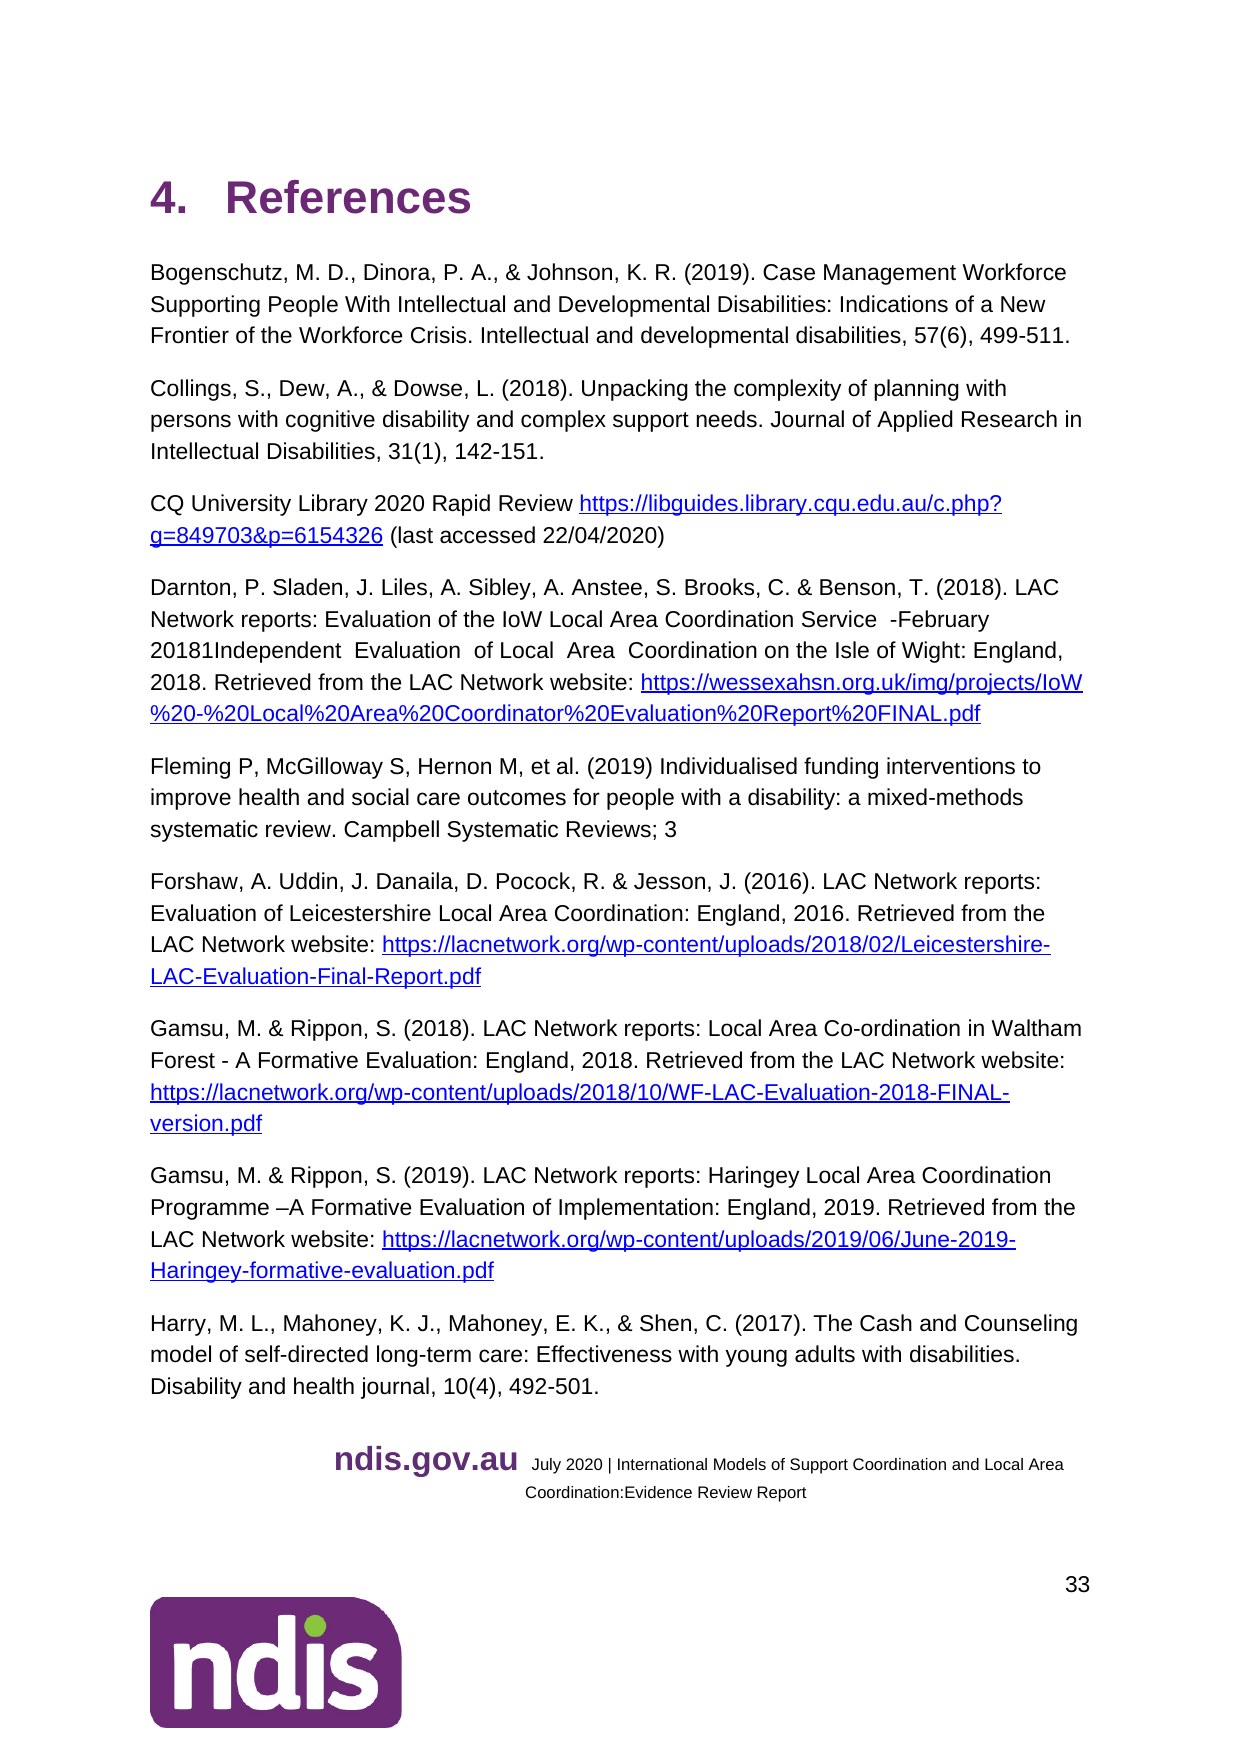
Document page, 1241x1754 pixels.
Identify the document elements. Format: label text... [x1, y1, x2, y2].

subtitle References [150, 171, 1090, 223]
text Harry, M. L., Mahoney, K. J., Mahoney, E. K., & Shen, C. (2017). The Cash and Counseling model of self-directed long-term care: Effectiveness with young adults with disabilities. Disability and health journal, 10(4), 492-501. [150, 1309, 1090, 1399]
text Fleming P, McGilloway S, Hernon M, et al. (2019) Individualised funding interventions to improve health and social care outcomes for people with a disability: a mixed-methods systematic review. Campbell Systematic Reviews; 3 [150, 753, 1090, 842]
text Gamsu, M. & Rippon, S. (2018). LAC Network reports: Local Area Co-ordination in Waltham Forest - A Formative Evaluation: England, 2018. Retrieved from the LAC Network website: https://lacnetwork.org/wp-content/uploads/2018/10/WF-LAC-Evaluation-2018-FINAL-version.pdf [150, 1015, 1090, 1136]
text Bogenschutz, M. D., Dinora, P. A., & Johnson, K. R. (2019). Case Management Workforce Supporting People With Intellectual and Developmental Disabilities: Indications of a New Frontier of the Workforce Crisis. Intellectual and developmental disabilities, 57(6), 499-511. [150, 259, 1090, 348]
text CQ University Library 2020 Rapid Review https://libguides.library.cqu.edu.au/c.php?g=849703&p=6154326 (last accessed 22/04/2020) [150, 490, 1090, 548]
text Collings, S., Dew, A., & Dowse, L. (2018). Unpacking the complexity of planning with persons with cognitive disability and complex support needs. Journal of Applied Research in Intellectual Disabilities, 31(1), 142-151. [150, 374, 1090, 464]
text Forshaw, A. Uddin, J. Danaila, D. Pocock, R. & Jesson, J. (2016). LAC Network reports: Evaluation of Leicestershire Local Area Coordination: England, 2016. Retrieved from the LAC Network website: https://lacnetwork.org/wp-content/uploads/2018/02/Leicestershire-LAC-Evaluation-Final-Report.pdf [150, 868, 1090, 989]
text Gamsu, M. & Rippon, S. (2019). LAC Network reports: Haringey Local Area Coordination Programme –A Formative Evaluation of Implementation: England, 2019. Retrieved from the LAC Network website: https://lacnetwork.org/wp-content/uploads/2019/06/June-2019-Haringey-formative-evaluation.pdf [150, 1162, 1090, 1283]
picture [150, 1597, 402, 1728]
text Darnton, P. Sladen, J. Liles, A. Sibley, A. Anstee, S. Brooks, C. & Benson, T. (2018). LAC Network reports: Evaluation of the IoW Local Area Coordination Service -February 20181Independent Evaluation of Local Area Coordination on the Isle of Wight: England, 2018. Retrieved from the LAC Network website: https://wessexahsn.org.uk/img/projects/IoW%20-%20Local%20Area%20Coordinator%20Evaluation%20Report%20FINAL.pdf [150, 574, 1090, 727]
